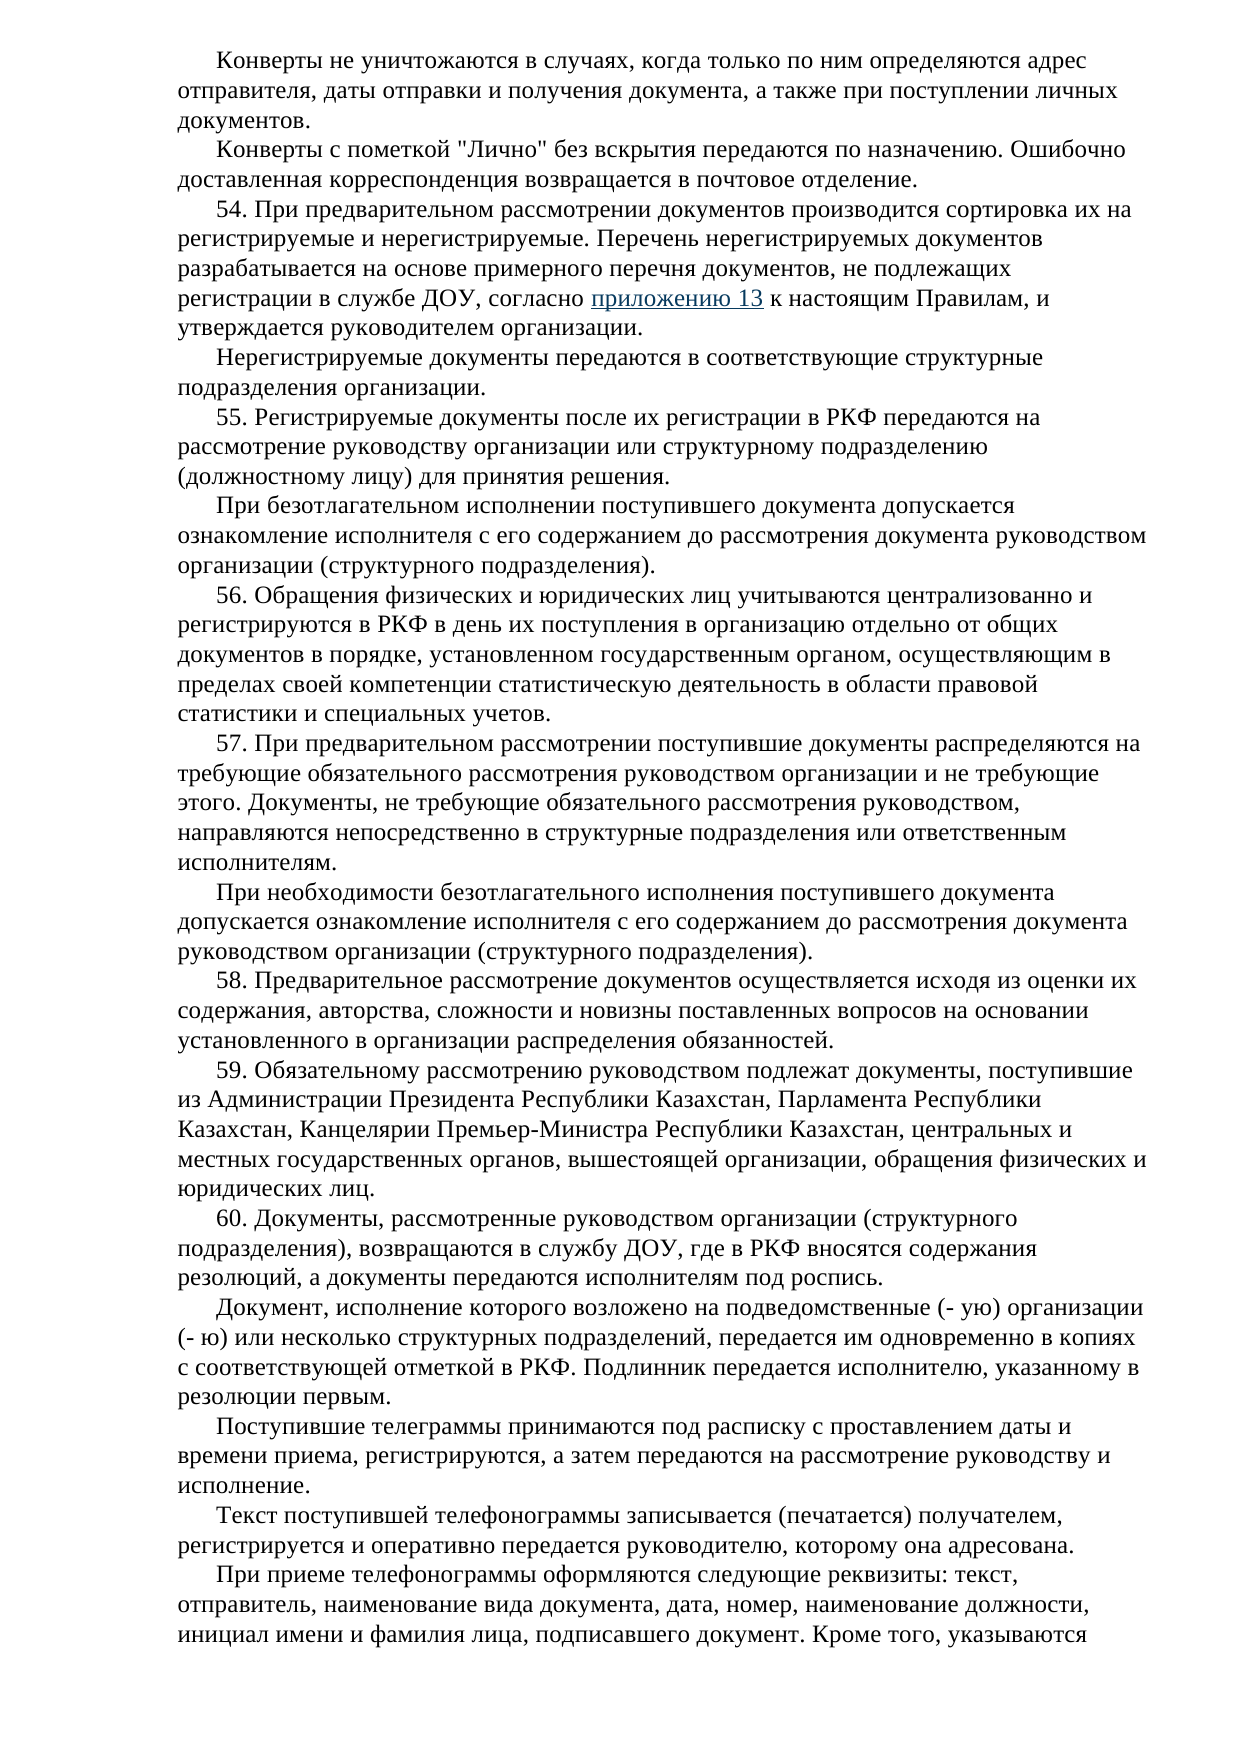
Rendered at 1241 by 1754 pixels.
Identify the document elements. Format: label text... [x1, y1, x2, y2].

text Документ, исполнение которого возложено на подведомственные (- ую) организации (- ю) или несколько структурных подразделений, передается им одновременно в копиях с соответствующей отметкой в РКФ. Подлинник передается исполнителю, указанному в резолюции первым. [177, 1291, 1152, 1410]
text 54. При предварительном рассмотрении документов производится сортировка их на регистрируемые и нерегистрируемые. Перечень нерегистрируемых документов разрабатывается на основе примерного перечня документов, не подлежащих регистрации в службе ДОУ, согласно приложению 13 к настоящим Правилам, и утверждается руководителем организации. [177, 193, 1152, 341]
text При необходимости безотлагательного исполнения поступившего документа допускается ознакомление исполнителя с его содержанием до рассмотрения документа руководством организации (структурного подразделения). [177, 876, 1152, 965]
text Поступившие телеграммы принимаются под расписку с проставлением даты и времени приема, регистрируются, а затем передаются на рассмотрение руководству и исполнение. [177, 1410, 1152, 1499]
text Конверты не уничтожаются в случаях, когда только по ним определяются адрес отправителя, даты отправки и получения документа, а также при поступлении личных документов. [177, 44, 1152, 133]
text 59. Обязательному рассмотрению руководством подлежат документы, поступившие из Администрации Президента Республики Казахстан, Парламента Республики Казахстан, Канцелярии Премьер-Министра Республики Казахстан, центральных и местных государственных органов, вышестоящей организации, обращения физических и юридических лиц. [177, 1054, 1152, 1202]
text Конверты с пометкой "Лично" без вскрытия передаются по назначению. Ошибочно доставленная корреспонденция возвращается в почтовое отделение. [177, 133, 1152, 193]
text 57. При предварительном рассмотрении поступившие документы распределяются на требующие обязательного рассмотрения руководством организации и не требующие этого. Документы, не требующие обязательного рассмотрения руководством, направляются непосредственно в структурные подразделения или ответственным исполнителям. [177, 727, 1152, 876]
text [177, 1558, 1152, 1647]
text 60. Документы, рассмотренные руководством организации (структурного подразделения), возвращаются в службу ДОУ, где в РКФ вносятся содержания резолюций, а документы передаются исполнителям под роспись. [177, 1202, 1152, 1291]
text 56. Обращения физических и юридических лиц учитываются централизованно и регистрируются в РКФ в день их поступления в организацию отдельно от общих документов в порядке, установленном государственным органом, осуществляющим в пределах своей компетенции статистическую деятельность в области правовой статистики и специальных учетов. [177, 579, 1152, 727]
text Текст поступившей телефонограммы записывается (печатается) получателем, регистрируется и оперативно передается руководителю, которому она адресована. [177, 1499, 1152, 1558]
text Нерегистрируемые документы передаются в соответствующие структурные подразделения организации. [177, 341, 1152, 401]
text 55. Регистрируемые документы после их регистрации в РКФ передаются на рассмотрение руководству организации или структурному подразделению (должностному лицу) для принятия решения. [177, 401, 1152, 490]
text При безотлагательном исполнении поступившего документа допускается ознакомление исполнителя с его содержанием до рассмотрения документа руководством организации (структурного подразделения). [177, 490, 1152, 579]
text 58. Предварительное рассмотрение документов осуществляется исходя из оценки их содержания, авторства, сложности и новизны поставленных вопросов на основании установленного в организации распределения обязанностей. [177, 965, 1152, 1054]
